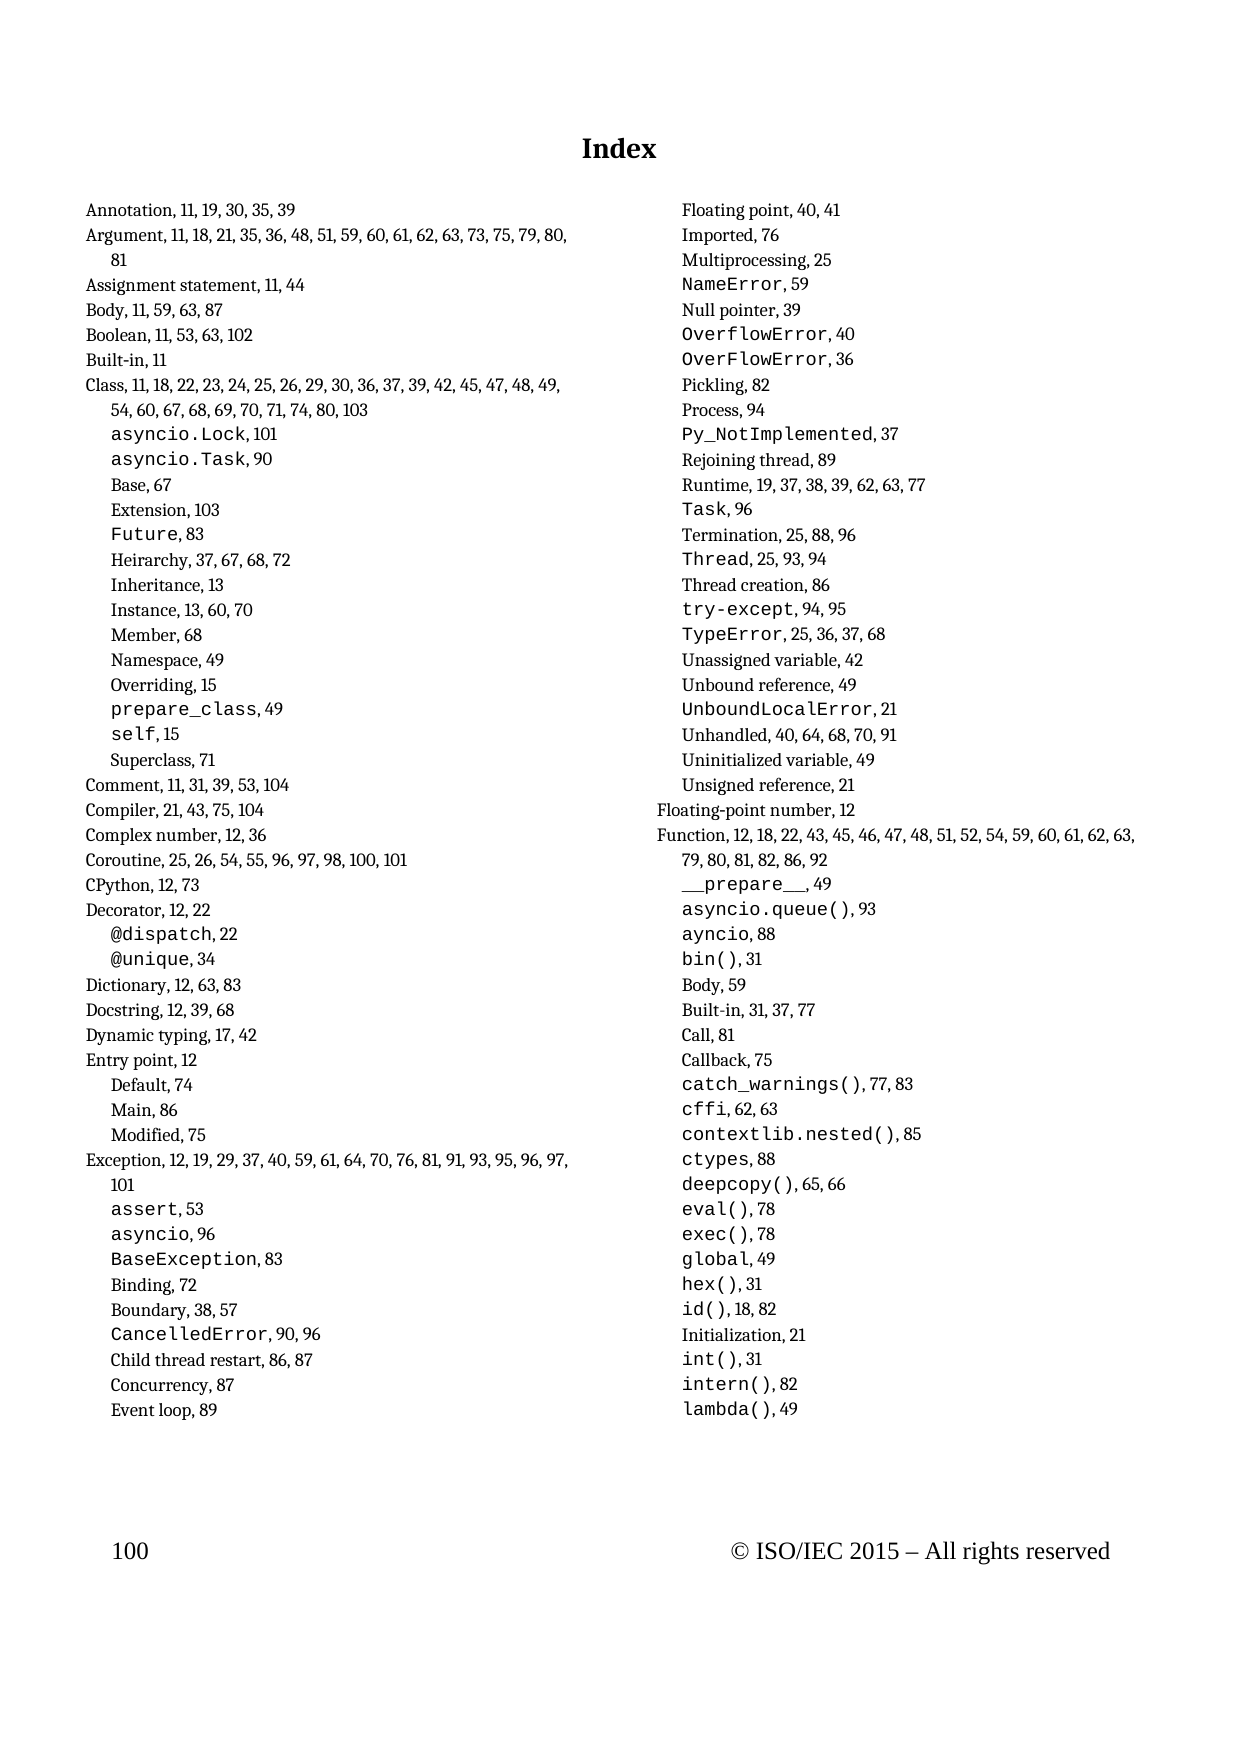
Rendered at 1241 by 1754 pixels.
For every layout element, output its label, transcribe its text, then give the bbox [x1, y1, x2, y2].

text int(), 31 [682, 1346, 1238, 1371]
text Pickling, 82 [682, 371, 1238, 396]
text Exception, 12, 19, 29, 37, 40, 59, 61, 64, 70, 76, 81, 91, 93, 95, 96, 97, 101 [86, 1146, 578, 1196]
text eval(), 78 [682, 1196, 1238, 1221]
text Future, 83 [111, 521, 619, 546]
text Docstring, 12, 39, 68 [86, 996, 578, 1021]
text Index [86, 132, 1153, 166]
text Main, 86 [111, 1096, 619, 1121]
text catch_warnings(), 77, 83 [682, 1071, 1238, 1096]
text CancelledError, 90, 96 [111, 1321, 619, 1346]
text Default, 74 [111, 1071, 619, 1096]
text Floating point, 40, 41 [682, 196, 1238, 221]
text Compiler, 21, 43, 75, 104 [86, 796, 578, 821]
text UnboundLocalError, 21 [682, 696, 1238, 721]
text Built‐in, 11 [86, 346, 578, 371]
text Assignment statement, 11, 44 [86, 271, 578, 296]
text ayncio, 88 [682, 921, 1238, 946]
text self, 15 [111, 721, 619, 746]
text Binding, 72 [111, 1271, 619, 1296]
text asyncio.Lock, 101 [111, 421, 619, 446]
text Runtime, 19, 37, 38, 39, 62, 63, 77 [682, 471, 1238, 496]
text Body, 59 [682, 971, 1238, 996]
text cffi, 62, 63 [682, 1096, 1238, 1121]
text NameError, 59 [682, 271, 1238, 296]
text Extension, 103 [111, 496, 619, 521]
text Unsigned reference, 21 [682, 771, 1238, 796]
text contextlib.nested(), 85 [682, 1121, 1238, 1146]
text bin(), 31 [682, 946, 1238, 971]
text intern(), 82 [682, 1371, 1238, 1396]
text CPython, 12, 73 [86, 871, 578, 896]
text Inheritance, 13 [111, 571, 619, 596]
text @dispatch, 22 [111, 921, 619, 946]
text Decorator, 12, 22 [86, 896, 578, 921]
text prepare_class, 49 [111, 696, 619, 721]
text OverflowError, 40 [682, 321, 1238, 346]
text id(), 18, 82 [682, 1296, 1238, 1321]
text BaseException, 83 [111, 1246, 619, 1271]
text Multiprocessing, 25 [682, 246, 1238, 271]
text Heirarchy, 37, 67, 68, 72 [111, 546, 619, 571]
text hex(), 31 [682, 1271, 1238, 1296]
text Complex number, 12, 36 [86, 821, 578, 846]
text Argument, 11, 18, 21, 35, 36, 48, 51, 59, 60, 61, 62, 63, 73, 75, 79, 80, 81 [86, 221, 578, 271]
text Call, 81 [682, 1021, 1238, 1046]
text Termination, 25, 88, 96 [682, 521, 1238, 546]
text Body, 11, 59, 63, 87 [86, 296, 578, 321]
text Entry point, 12 [86, 1046, 578, 1071]
text asyncio.Task, 90 [111, 446, 619, 471]
text Initialization, 21 [682, 1321, 1238, 1346]
text Floating‐point number, 12 [657, 796, 1149, 821]
text Overriding, 15 [111, 671, 619, 696]
text Coroutine, 25, 26, 54, 55, 96, 97, 98, 100, 101 [86, 846, 578, 871]
text Dynamic typing, 17, 42 [86, 1021, 578, 1046]
text deepcopy(), 65, 66 [682, 1171, 1238, 1196]
text Process, 94 [682, 396, 1238, 421]
text Function, 12, 18, 22, 43, 45, 46, 47, 48, 51, 52, 54, 59, 60, 61, 62, 63, 79, 80, 81, 82, 86, 92 [657, 821, 1149, 871]
text asyncio, 96 [111, 1221, 619, 1246]
text assert, 53 [111, 1196, 619, 1221]
text Class, 11, 18, 22, 23, 24, 25, 26, 29, 30, 36, 37, 39, 42, 45, 47, 48, 49, 54, 60, 67, 68, 69, 70, 71, 74, 80, 103 [86, 371, 578, 421]
text asyncio.queue(), 93 [682, 896, 1238, 921]
text __prepare__, 49 [682, 871, 1238, 896]
text @unique, 34 [111, 946, 619, 971]
text Instance, 13, 60, 70 [111, 596, 619, 621]
text Child thread restart, 86, 87 [111, 1346, 619, 1371]
text Uninitialized variable, 49 [682, 746, 1238, 771]
text Boolean, 11, 53, 63, 102 [86, 321, 578, 346]
text TypeError, 25, 36, 37, 68 [682, 621, 1238, 646]
text global, 49 [682, 1246, 1238, 1271]
text Member, 68 [111, 621, 619, 646]
text Base, 67 [111, 471, 619, 496]
text Superclass, 71 [111, 746, 619, 771]
text Rejoining thread, 89 [682, 446, 1238, 471]
text Dictionary, 12, 63, 83 [86, 971, 578, 996]
text Modified, 75 [111, 1121, 619, 1146]
text Built-in, 31, 37, 77 [682, 996, 1238, 1021]
text try-except, 94, 95 [682, 596, 1238, 621]
text Py_NotImplemented, 37 [682, 421, 1238, 446]
text Callback, 75 [682, 1046, 1238, 1071]
text Thread, 25, 93, 94 [682, 546, 1238, 571]
text OverFlowError, 36 [682, 346, 1238, 371]
text Event loop, 89 [111, 1396, 619, 1421]
text exec(), 78 [682, 1221, 1238, 1246]
text Thread creation, 86 [682, 571, 1238, 596]
text Concurrency, 87 [111, 1371, 619, 1396]
text Boundary, 38, 57 [111, 1296, 619, 1321]
text Null pointer, 39 [682, 296, 1238, 321]
text Unbound reference, 49 [682, 671, 1238, 696]
text Unassigned variable, 42 [682, 646, 1238, 671]
text ctypes, 88 [682, 1146, 1238, 1171]
text Namespace, 49 [111, 646, 619, 671]
text Annotation, 11, 19, 30, 35, 39 [86, 196, 578, 221]
text Unhandled, 40, 64, 68, 70, 91 [682, 721, 1238, 746]
text lambda(), 49 [682, 1396, 1238, 1421]
text Task, 96 [682, 496, 1238, 521]
text Imported, 76 [682, 221, 1238, 246]
text Comment, 11, 31, 39, 53, 104 [86, 771, 578, 796]
